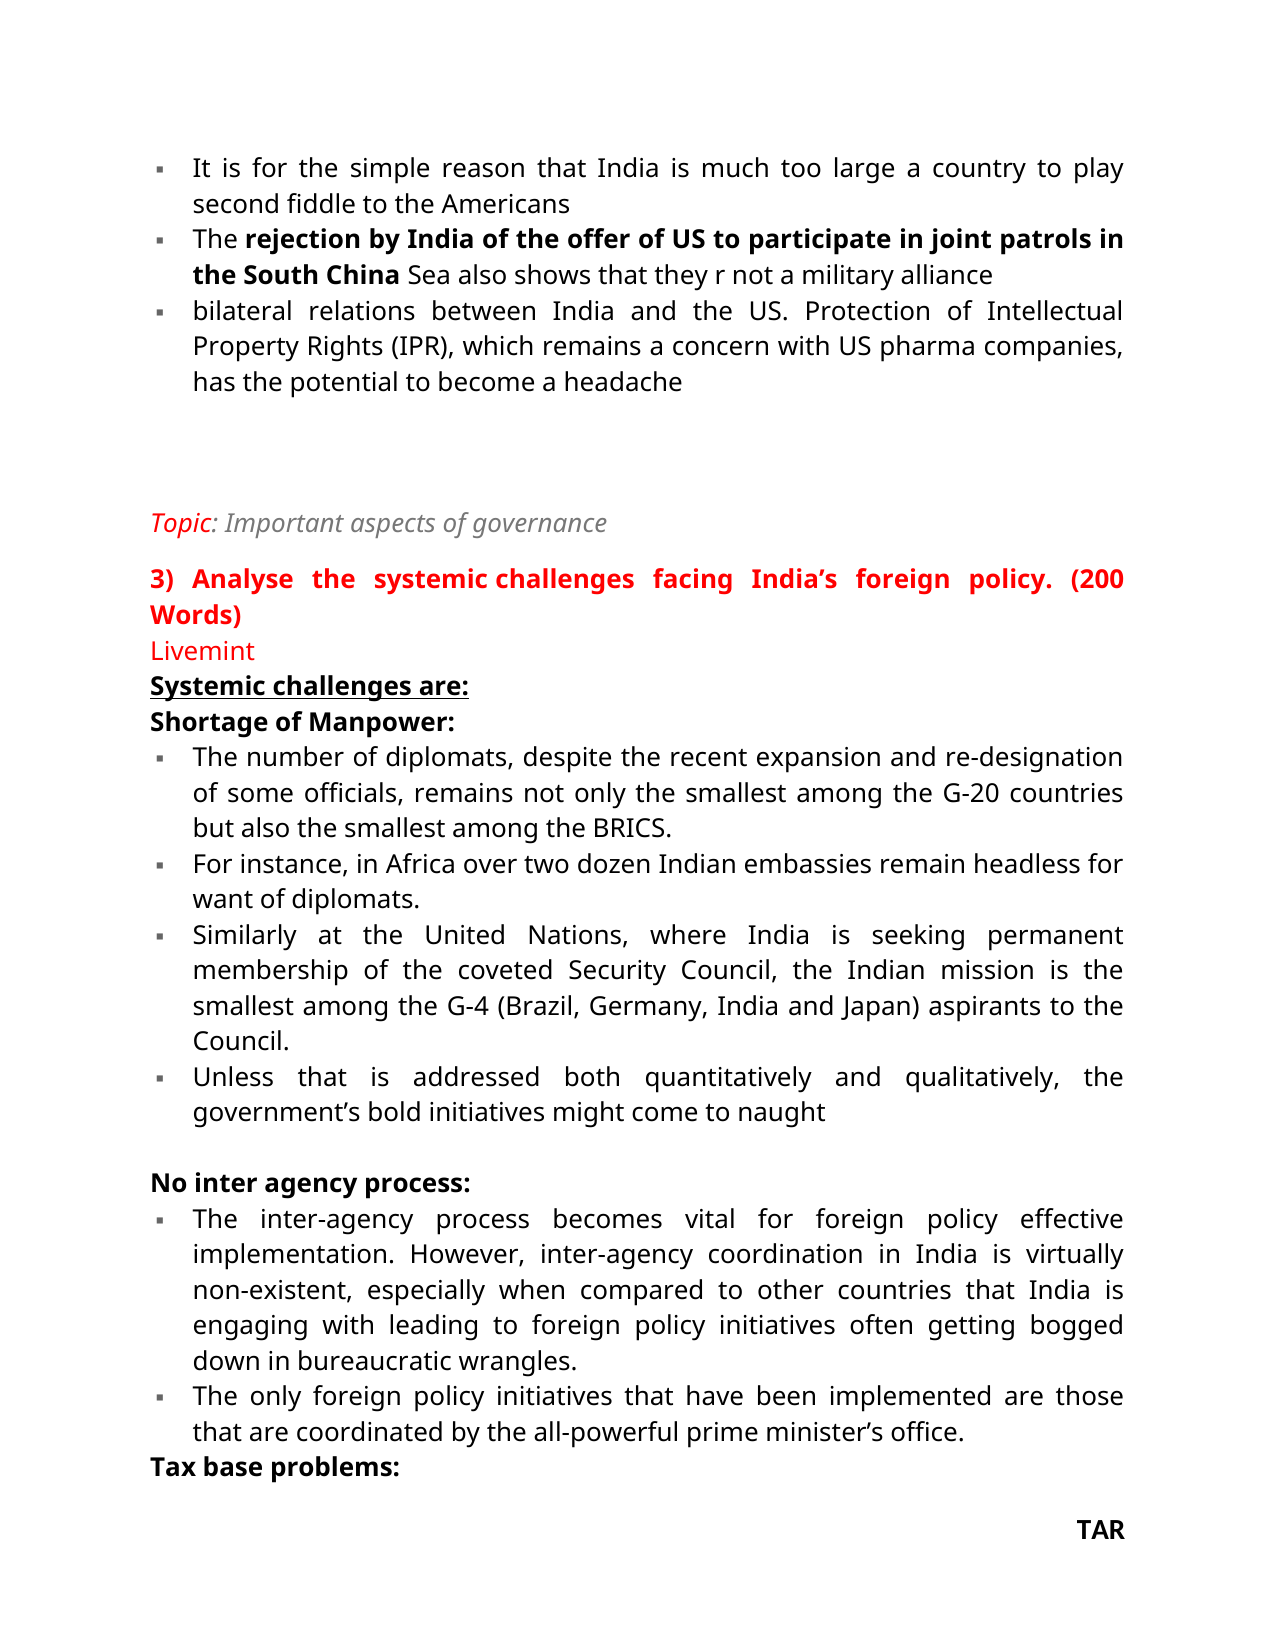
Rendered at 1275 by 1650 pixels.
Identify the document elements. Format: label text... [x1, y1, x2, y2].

text No inter agency process: [150, 1165, 1125, 1200]
text Topic: Important aspects of governance [150, 505, 1125, 540]
list The only foreign policy initiatives that have been implemented are those that are coordinated by the all-powerful prime minister’s office. [155, 1378, 1125, 1449]
text Tax base problems: [150, 1449, 1125, 1484]
text 3) Analyse the systemic challenges facing India’s foreign policy. (200 Words) [150, 561, 1125, 632]
text Shortage of Manpower: [150, 703, 1125, 739]
list It is for the simple reason that India is much too large a country to play second fiddle to the Americans [155, 150, 1125, 221]
text Livemint [150, 632, 1125, 668]
list The number of diplomats, despite the recent expansion and re-designation of some officials, remains not only the smallest among the G-20 countries but also the smallest among the BRICS. [155, 739, 1125, 845]
list Unless that is addressed both quantitatively and qualitatively, the government’s bold initiatives might come to naught [155, 1058, 1125, 1129]
list Similarly at the United Nations, where India is seeking permanent membership of the coveted Security Council, the Indian mission is the smallest among the G-4 (Brazil, Germany, India and Japan) aspirants to the Council. [155, 916, 1125, 1058]
list The rejection by India of the offer of US to participate in joint patrols in the South China Sea also shows that they r not a military alliance [155, 221, 1125, 292]
list The inter-agency process becomes vital for foreign policy effective implementation. However, inter-agency coordination in India is virtually non-existent, especially when compared to other countries that India is engaging with leading to foreign policy initiatives often getting bogged down in bureaucratic wrangles. [155, 1200, 1125, 1378]
text Systemic challenges are: [150, 668, 1125, 703]
list bilateral relations between India and the US. Protection of Intellectual Property Rights (IPR), which remains a concern with US pharma companies, has the potential to become a headache [155, 292, 1125, 399]
list For instance, in Africa over two dozen Indian embassies remain headless for want of diplomats. [155, 845, 1125, 916]
